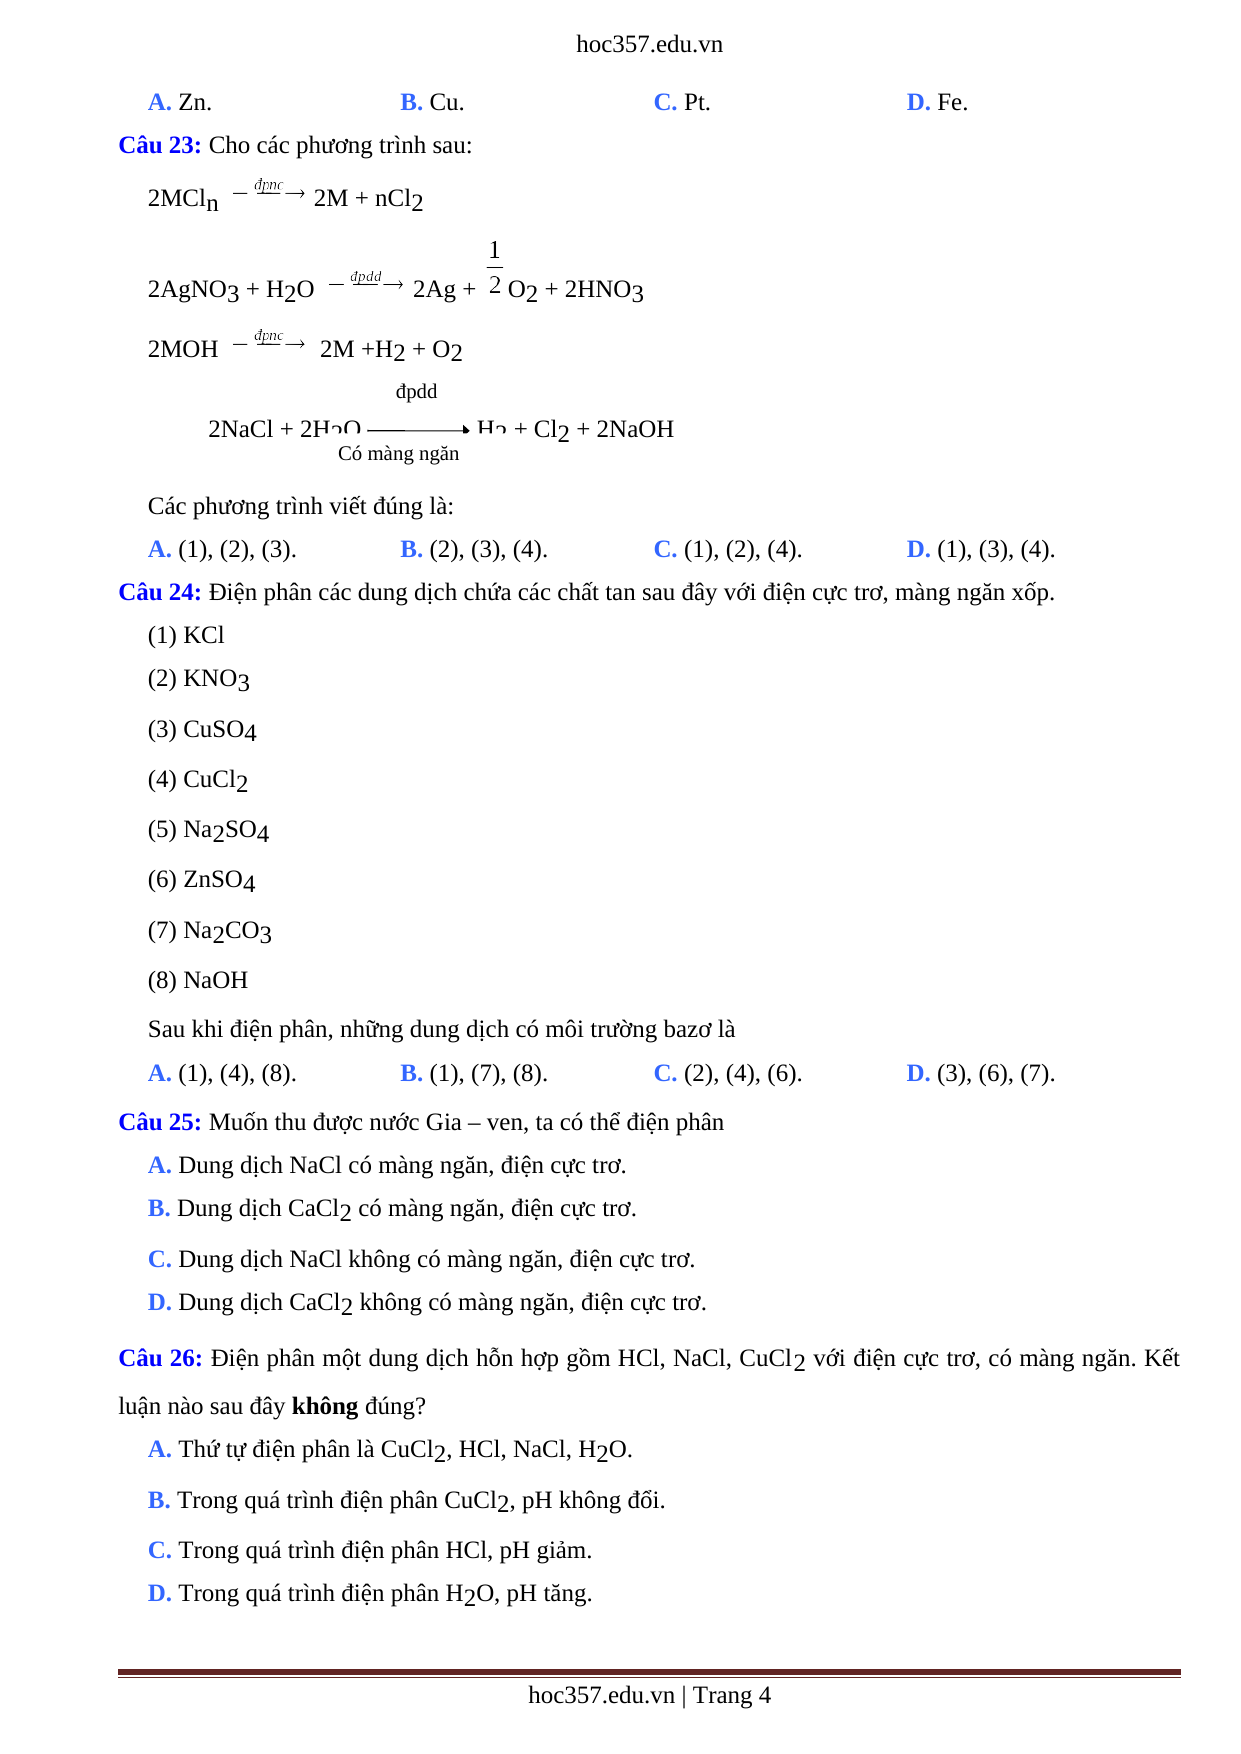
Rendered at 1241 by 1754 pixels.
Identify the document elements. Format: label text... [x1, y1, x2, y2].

text Câu 25: Muốn thu được nước Gia – ven, ta có thể điện phân [118, 1107, 1181, 1136]
text C. Dung dịch NaCl không có màng ngăn, điện cực trơ. [118, 1244, 1181, 1272]
text (8) NaOH [118, 965, 1181, 994]
text (1) KCl [118, 620, 1181, 649]
text A. Dung dịch NaCl có màng ngăn, điện cực trơ. [118, 1150, 1181, 1179]
text D. Dung dịch CaCl2 không có màng ngăn, điện cực trơ. [118, 1287, 1181, 1320]
text (4) CuCl2 [118, 764, 1181, 797]
text (3) CuSO4 [118, 714, 1181, 747]
text D. Trong quá trình điện phân H2O, pH tăng. [118, 1578, 1181, 1612]
text Câu 24: Điện phân các dung dịch chứa các chất tan sau đây với điện cực trơ, màng ngăn xốp. [118, 577, 1181, 606]
text A. Zn. B. Cu. C. Pt. D. Fe. [118, 87, 1181, 116]
text A. (1), (2), (3). B. (2), (3), (4). C. (1), (2), (4). D. (1), (3), (4). [118, 534, 1181, 563]
text 2MOH 2M +H2 + O2 [118, 324, 1181, 367]
text 2AgNO3 + H2O 2Ag + O2 + 2HNO3 [118, 233, 1181, 307]
text Câu 26: Điện phân một dung dịch hỗn hợp gồm HCl, NaCl, CuCl2 với điện cực trơ, có màng ngăn. Kết luận nào sau đây không đúng? [118, 1343, 1181, 1420]
text Câu 23: Cho các phương trình sau: [118, 130, 1181, 159]
text A. Thứ tự điện phân là CuCl2, HCl, NaCl, H2O. [118, 1434, 1181, 1468]
text (6) ZnSO4 [118, 864, 1181, 898]
text C. Trong quá trình điện phân HCl, pH giảm. [118, 1535, 1181, 1564]
text Các phương trình viết đúng là: [118, 491, 1181, 519]
text (5) Na2SO4 [118, 814, 1181, 848]
text (2) KNO3 [118, 663, 1181, 697]
text 2MCln 2M + nCl2 [118, 173, 1181, 216]
text (7) Na2CO3 [118, 915, 1181, 948]
text A. (1), (4), (8). B. (1), (7), (8). C. (2), (4), (6). D. (3), (6), (7). [118, 1058, 1181, 1086]
text B. Dung dịch CaCl2 có màng ngăn, điện cực trơ. [118, 1193, 1181, 1227]
text Sau khi điện phân, những dung dịch có môi trường bazơ là [118, 1014, 1181, 1043]
text B. Trong quá trình điện phân CuCl2, pH không đổi. [118, 1485, 1181, 1518]
